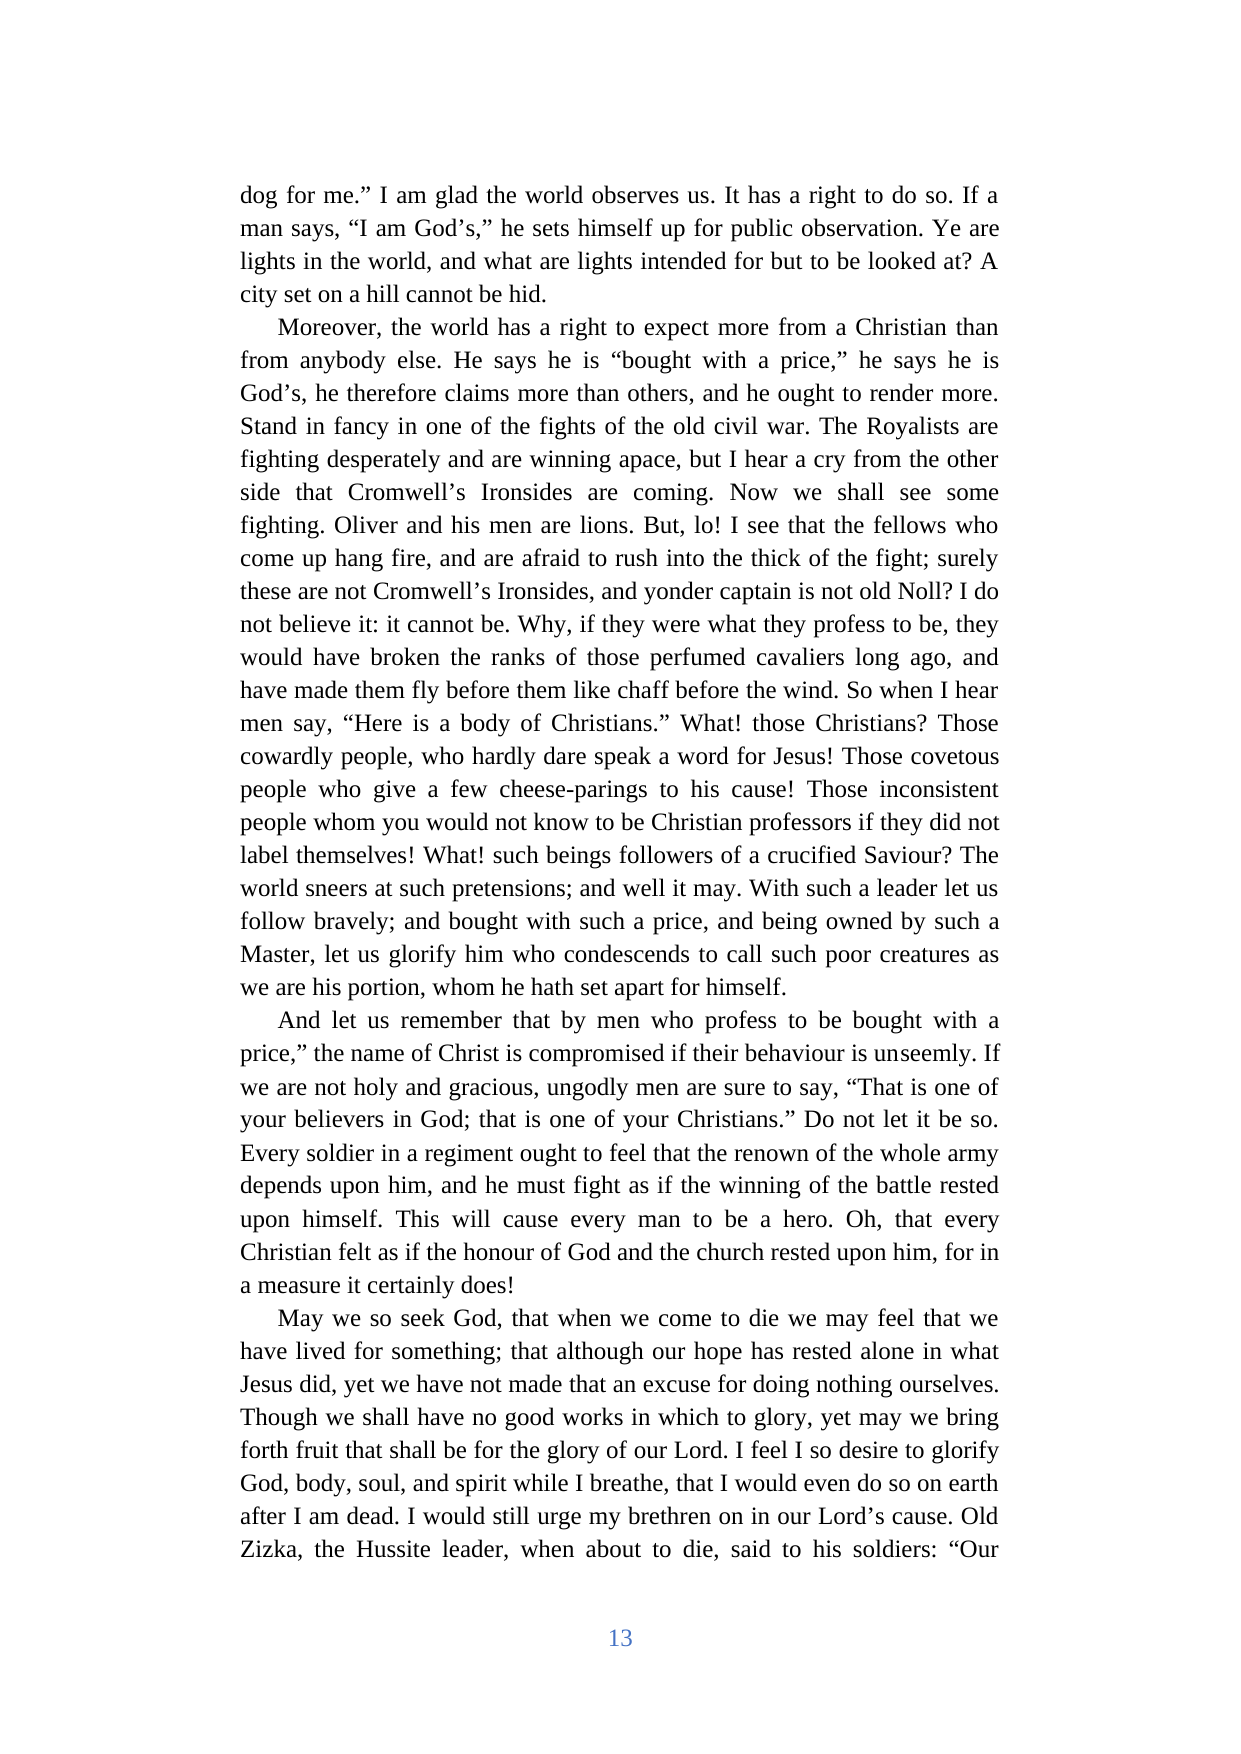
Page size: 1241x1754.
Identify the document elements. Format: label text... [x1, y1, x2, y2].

text Moreover, the world has a right to expect more from a Christian than from anybody else. He says he is “bought with a price,” he says he is God’s, he therefore claims more than others, and he ought to render more. Stand in fancy in one of the fights of the old civil war. The Royalists are fighting desperately and are winning apace, but I hear a cry from the other side that Cromwell’s Ironsides are coming. Now we shall see some fighting. Oliver and his men are lions. But, lo! I see that the fellows who come up hang fire, and are afraid to rush into the thick of the fight; surely these are not Cromwell’s Ironsides, and yonder captain is not old Noll? I do not believe it: it cannot be. Why, if they were what they profess to be, they would have broken the ranks of those perfumed cavaliers long ago, and have made them fly before them like chaff before the wind. So when I hear men say, “Here is a body of Christians.” What! those Christians? Those cowardly people, who hardly dare speak a word for Jesus! Those covetous people who give a few cheese-parings to his cause! Those inconsistent people whom you would not know to be Christian professors if they did not label themselves! What! such beings followers of a crucified Saviour? The world sneers at such pretensions; and well it may. With such a leader let us follow bravely; and bought with such a price, and being owned by such a Master, let us glorify him who condescends to call such poor creatures as we are his portion, whom he hath set apart for himself. [240, 312, 1000, 1001]
text And let us remember that by men who profess to be bought with a price,” the name of Christ is compromised if their behaviour is unseemly. If we are not holy and gracious, ungodly men are sure to say, “That is one of your believers in God; that is one of your Christians.” Do not let it be so. Every soldier in a regiment ought to feel that the renown of the whole army depends upon him, and he must fight as if the winning of the battle rested upon himself. This will cause every man to be a hero. Oh, that every Christian felt as if the honour of God and the church rested upon him, for in a measure it certainly does! [240, 1006, 1000, 1298]
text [240, 1303, 1000, 1563]
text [240, 180, 1000, 308]
